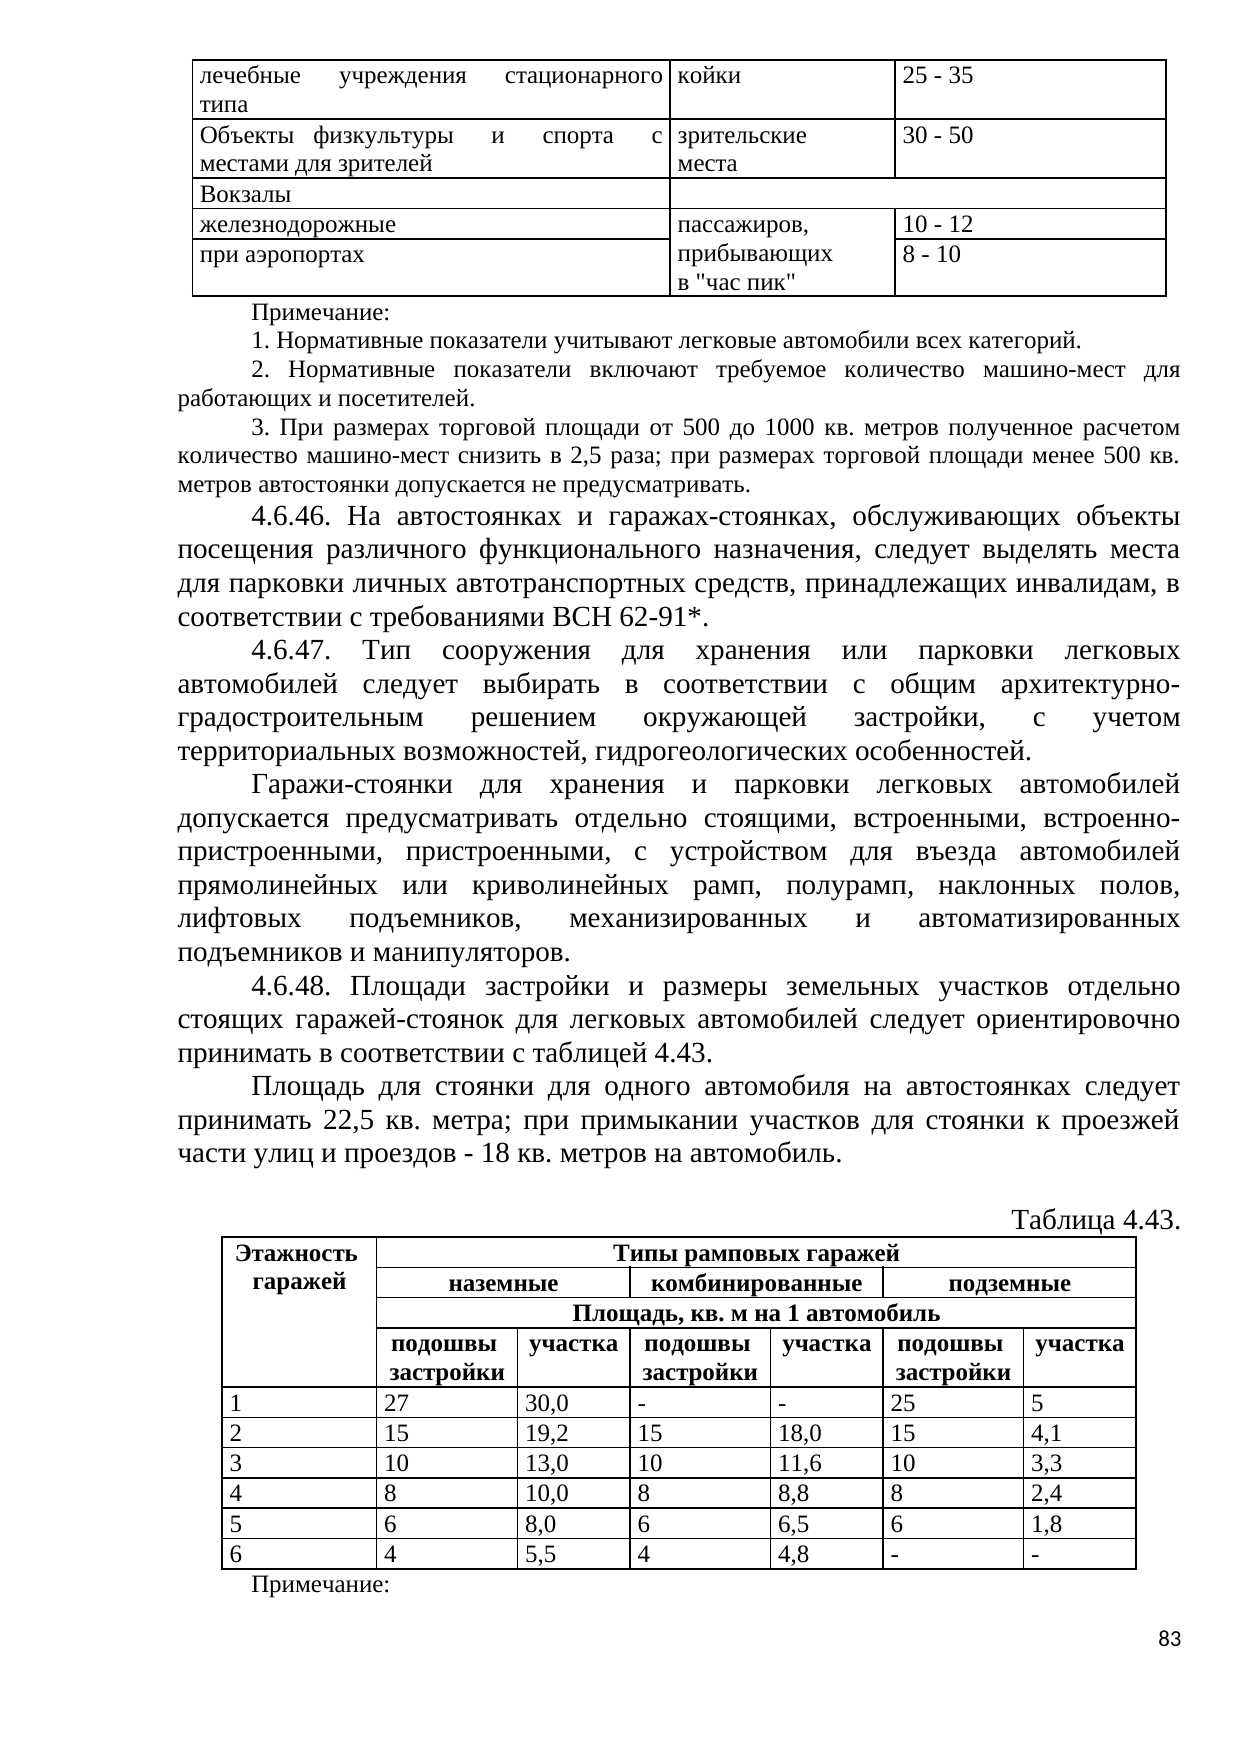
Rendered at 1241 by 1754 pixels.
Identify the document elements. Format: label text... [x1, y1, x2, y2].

text Площадь для стоянки для одного автомобиля на автостоянках следует принимать 22,5 кв. метра; при примыкании участков для стоянки к проезжей части улиц и проездов - 18 кв. метров на автомобиль. [177, 1068, 1181, 1169]
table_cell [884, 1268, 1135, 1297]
text Примечание: [177, 297, 1181, 326]
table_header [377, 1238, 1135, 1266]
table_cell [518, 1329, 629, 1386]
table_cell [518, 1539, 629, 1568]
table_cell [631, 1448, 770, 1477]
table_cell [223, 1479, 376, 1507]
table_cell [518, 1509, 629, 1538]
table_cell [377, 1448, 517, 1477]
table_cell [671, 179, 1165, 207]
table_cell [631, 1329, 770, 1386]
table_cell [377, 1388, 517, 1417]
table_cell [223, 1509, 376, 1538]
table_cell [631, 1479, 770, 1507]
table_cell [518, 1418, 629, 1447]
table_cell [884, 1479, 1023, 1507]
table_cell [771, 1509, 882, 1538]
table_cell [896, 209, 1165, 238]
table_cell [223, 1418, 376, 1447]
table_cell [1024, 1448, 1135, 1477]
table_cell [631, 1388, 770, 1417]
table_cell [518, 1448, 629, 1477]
text 4.6.46. На автостоянках и гаражах-стоянках, обслуживающих объекты посещения различного функционального назначения, следует выделять места для парковки личных автотранспортных средств, принадлежащих инвалидам, в соответствии с требованиями ВСН 62-91*. [177, 498, 1181, 632]
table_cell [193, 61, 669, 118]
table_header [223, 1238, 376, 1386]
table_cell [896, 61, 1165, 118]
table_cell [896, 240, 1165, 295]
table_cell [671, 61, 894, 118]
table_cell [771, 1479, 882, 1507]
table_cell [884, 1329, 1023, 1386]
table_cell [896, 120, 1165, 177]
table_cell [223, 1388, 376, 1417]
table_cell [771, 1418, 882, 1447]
text 3. При размерах торговой площади от 500 до 1000 кв. метров полученное расчетом количество машино-мест снизить в 2,5 раза; при размерах торговой площади менее 500 кв. метров автостоянки допускается не предусматривать. [177, 412, 1181, 498]
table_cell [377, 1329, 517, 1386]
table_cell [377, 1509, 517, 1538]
text Гаражи-стоянки для хранения и парковки легковых автомобилей допускается предусматривать отдельно стоящими, встроенными, встроенно-пристроенными, пристроенными, с устройством для въезда автомобилей прямолинейных или криволинейных рамп, полурамп, наклонных полов, лифтовых подъемников, механизированных и автоматизированных подъемников и манипуляторов. [177, 766, 1181, 968]
text 4.6.47. Тип сооружения для хранения или парковки легковых автомобилей следует выбирать в соответствии с общим архитектурно-градостроительным решением окружающей застройки, с учетом территориальных возможностей, гидрогеологических особенностей. [177, 632, 1181, 766]
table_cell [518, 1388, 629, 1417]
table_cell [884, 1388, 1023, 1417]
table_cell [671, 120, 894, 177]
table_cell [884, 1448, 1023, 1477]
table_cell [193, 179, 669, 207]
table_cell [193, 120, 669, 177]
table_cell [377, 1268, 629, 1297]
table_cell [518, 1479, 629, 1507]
text 1. Нормативные показатели учитывают легковые автомобили всех категорий. [177, 326, 1181, 354]
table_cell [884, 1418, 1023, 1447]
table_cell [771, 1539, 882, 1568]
text Примечание: [177, 1569, 1181, 1598]
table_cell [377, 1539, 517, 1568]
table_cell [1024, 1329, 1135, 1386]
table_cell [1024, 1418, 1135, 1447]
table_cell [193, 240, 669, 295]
text 2. Нормативные показатели включают требуемое количество машино-мест для работающих и посетителей. [177, 354, 1181, 412]
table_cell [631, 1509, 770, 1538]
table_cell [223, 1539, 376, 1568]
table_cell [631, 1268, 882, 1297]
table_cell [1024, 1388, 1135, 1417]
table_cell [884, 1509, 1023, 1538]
text 4.6.48. Площади застройки и размеры земельных участков отдельно стоящих гаражей-стоянок для легковых автомобилей следует ориентировочно принимать в соответствии с таблицей 4.43. [177, 968, 1181, 1068]
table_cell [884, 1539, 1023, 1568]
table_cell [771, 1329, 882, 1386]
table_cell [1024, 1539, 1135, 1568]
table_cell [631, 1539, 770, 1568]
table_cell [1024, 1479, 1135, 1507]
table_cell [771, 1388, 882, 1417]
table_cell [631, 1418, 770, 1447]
text Таблица 4.43. [177, 1202, 1181, 1236]
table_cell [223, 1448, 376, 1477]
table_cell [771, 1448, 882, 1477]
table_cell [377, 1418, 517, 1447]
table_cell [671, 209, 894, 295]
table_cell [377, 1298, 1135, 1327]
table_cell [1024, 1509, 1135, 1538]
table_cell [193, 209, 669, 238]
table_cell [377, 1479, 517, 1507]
